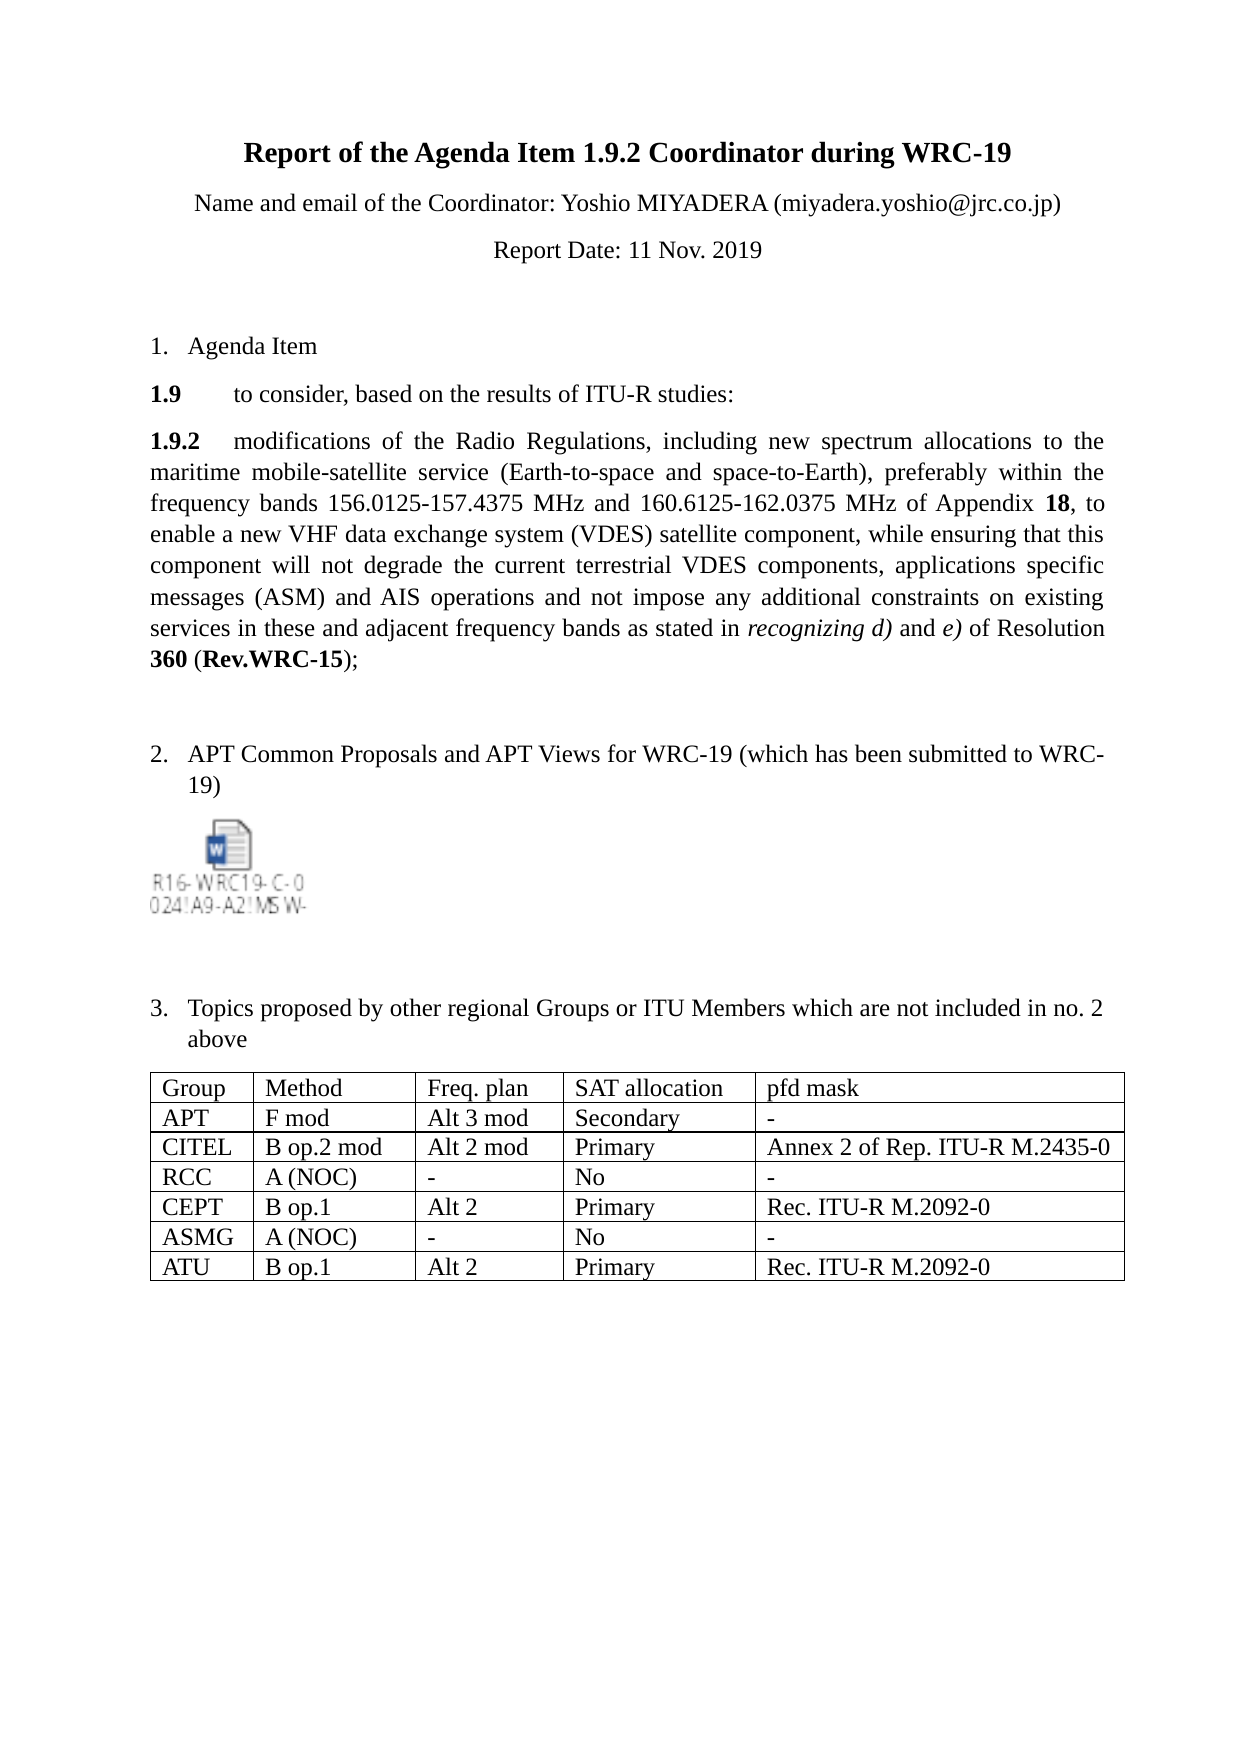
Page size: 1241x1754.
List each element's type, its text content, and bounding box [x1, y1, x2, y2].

table_cell Alt 2 [416, 1252, 563, 1280]
table_header SAT allocation [564, 1073, 755, 1102]
text 1.9.2 modifications of the Radio Regulations, including new spectrum allocations to the maritime mobile-satellite service (Earth-to-space and space-to-Earth), preferably within the frequency bands 156.0125-157.4375 MHz and 160.6125-162.0375 MHz of Appendix 18, to enable a new VHF data exchange system (VDES) satellite component, while ensuring that this component will not degrade the current terrestrial VDES components, applications specific messages (ASM) and AIS operations and not impose any additional constraints on existing services in these and adjacent frequency bands as stated in recognizing d) and e) of Resolution 360 (Rev.WRC-15); [150, 426, 1105, 672]
table_cell CEPT [151, 1192, 253, 1221]
table_cell ATU [151, 1252, 253, 1280]
list Topics proposed by other regional Groups or ITU Members which are not included in no. 2 above [150, 993, 1105, 1053]
text Report Date: 11 Nov. 2019 [150, 236, 1105, 264]
table_cell Secondary [564, 1103, 755, 1131]
table_cell No [564, 1222, 755, 1251]
table_header Method [254, 1073, 415, 1102]
table_cell Alt 2 [416, 1192, 563, 1221]
table_cell Annex 2 of Rep. ITU-R M.2435-0 [756, 1133, 1124, 1161]
table_cell Rec. ITU-R M.2092-0 [756, 1252, 1124, 1280]
table_cell Alt 3 mod [416, 1103, 563, 1131]
table_cell A (NOC) [254, 1162, 415, 1191]
table_cell Primary [564, 1252, 755, 1280]
text Name and email of the Coordinator: Yoshio MIYADERA (miyadera.yoshio@jrc.co.jp) [150, 188, 1105, 217]
table_cell B op.2 mod [254, 1133, 415, 1161]
text Report of the Agenda Item 1.9.2 Coordinator during WRC-19 [150, 135, 1105, 168]
table_cell Rec. ITU-R M.2092-0 [756, 1192, 1124, 1221]
table_cell APT [151, 1103, 253, 1131]
table_cell F mod [254, 1103, 415, 1131]
list Agenda Item [150, 331, 1105, 360]
table_cell Primary [564, 1133, 755, 1161]
table_cell - [756, 1162, 1124, 1191]
table_cell - [416, 1222, 563, 1251]
table_cell A (NOC) [254, 1222, 415, 1251]
table_header Freq. plan [416, 1073, 563, 1102]
text 1.9 to consider, based on the results of ITU-R studies: [150, 379, 1105, 407]
table_header Group [151, 1073, 253, 1102]
table_cell - [416, 1162, 563, 1191]
list APT Common Proposals and APT Views for WRC-19 (which has been submitted to WRC-19) [150, 739, 1105, 799]
table_cell - [756, 1103, 1124, 1131]
table_cell Primary [564, 1192, 755, 1221]
table_cell No [564, 1162, 755, 1191]
table_header pfd mask [756, 1073, 1124, 1102]
table_cell - [756, 1222, 1124, 1251]
table_cell ASMG [151, 1222, 253, 1251]
table_cell CITEL [151, 1133, 253, 1161]
table_cell Alt 2 mod [416, 1133, 563, 1161]
table_cell B op.1 [254, 1252, 415, 1280]
table_cell B op.1 [254, 1192, 415, 1221]
table_cell RCC [151, 1162, 253, 1191]
